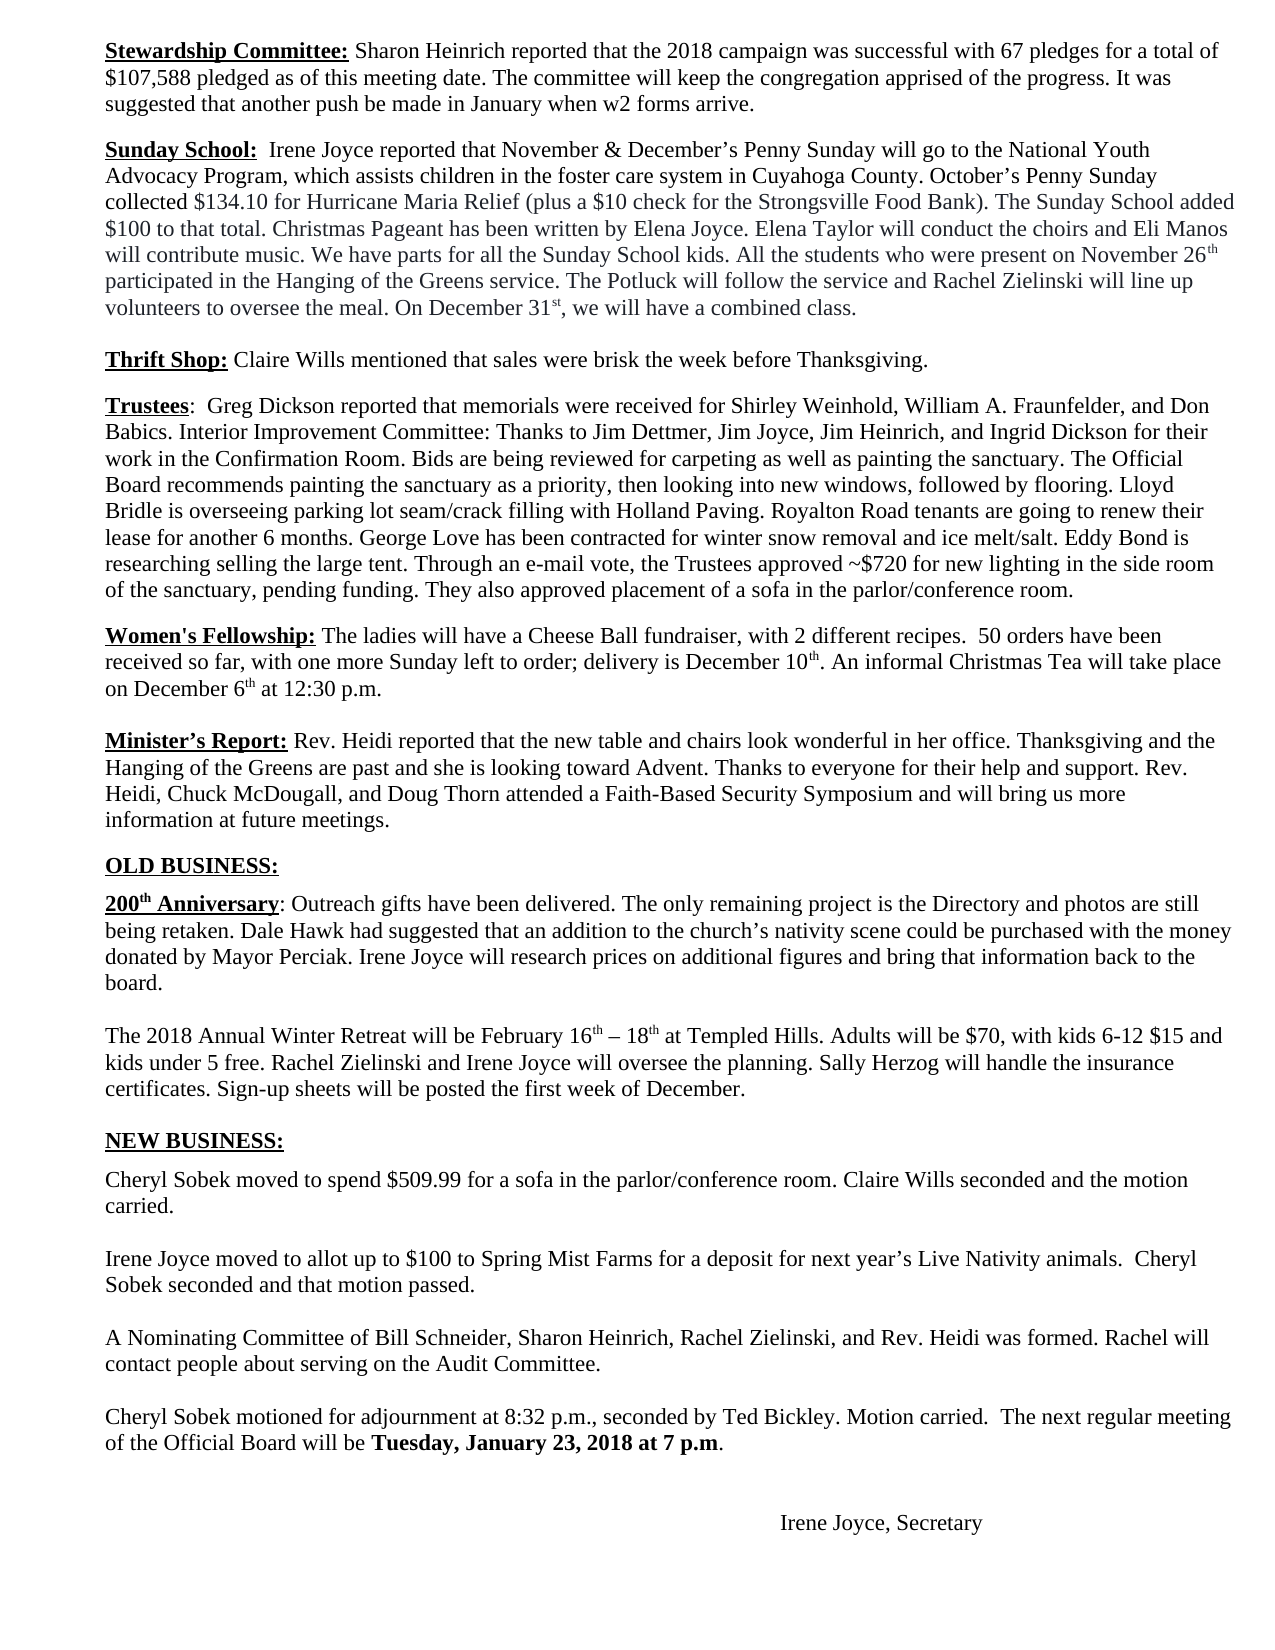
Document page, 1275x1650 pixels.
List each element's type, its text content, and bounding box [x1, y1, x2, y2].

text Irene Joyce, Secretary [705, 1508, 1237, 1535]
text Cheryl Sobek motioned for adjournment at 8:32 p.m., seconded by Ted Bickley. Motion carried. The next regular meeting of the Official Board will be Tuesday, January 23, 2018 at 7 p.m. [105, 1403, 1237, 1456]
text A Nominating Committee of Bill Schneider, Sharon Heinrich, Rachel Zielinski, and Rev. Heidi was formed. Rachel will contact people about serving on the Audit Committee. [105, 1324, 1237, 1377]
text Women's Fellowship: The ladies will have a Cheese Ball fundraiser, with 2 different recipes. 50 orders have been received so far, with one more Sunday left to order; delivery is December 10th. An informal Christmas Tea will take place on December 6th at 12:30 p.m. [105, 622, 1237, 701]
text Irene Joyce moved to allot up to $100 to Spring Mist Farms for a deposit for next year’s Live Nativity animals. Cheryl Sobek seconded and that motion passed. [105, 1245, 1237, 1298]
text 200th Anniversary: Outreach gifts have been delivered. The only remaining project is the Directory and photos are still being retaken. Dale Hawk had suggested that an addition to the church’s nativity scene could be purchased with the money donated by Mayor Perciak. Irene Joyce will research prices on additional figures and bring that information back to the board. [105, 890, 1237, 996]
text Sunday School: Irene Joyce reported that November & December’s Penny Sunday will go to the National Youth Advocacy Program, which assists children in the foster care system in Cuyahoga County. October’s Penny Sunday collected $134.10 for Hurricane Maria Relief (plus a $10 check for the Strongsville Food Bank). The Sunday School added $100 to that total. Christmas Pageant has been written by Elena Joyce. Elena Taylor will conduct the choirs and Eli Manos will contribute music. We have parts for all the Sunday School kids. All the students who were present on November 26th participated in the Hanging of the Greens service. The Potluck will follow the service and Rachel Zielinski will line up volunteers to oversee the meal. On December 31st, we will have a combined class. [105, 136, 1237, 320]
text NEW BUSINESS: [105, 1128, 1237, 1154]
text Thrift Shop: Claire Wills mentioned that sales were brisk the week before Thanksgiving. [105, 347, 1237, 373]
text Minister’s Report: Rev. Heidi reported that the new table and chairs look wonderful in her office. Thanksgiving and the Hanging of the Greens are past and she is looking toward Advent. Thanks to everyone for their help and support. Rev. Heidi, Chuck McDougall, and Doug Thorn attended a Faith-Based Security Symposium and will bring us more information at future meetings. [105, 727, 1237, 833]
text Stewardship Committee: Sharon Heinrich reported that the 2018 campaign was successful with 67 pledges for a total of $107,588 pledged as of this meeting date. The committee will keep the congregation apprised of the progress. It was suggested that another push be made in January when w2 forms arrive. [105, 37, 1237, 117]
text OLD BUSINESS: [105, 852, 1237, 878]
text The 2018 Annual Winter Retreat will be February 16th – 18th at Templed Hills. Adults will be $70, with kids 6-12 $15 and kids under 5 free. Rachel Zielinski and Irene Joyce will oversee the planning. Sally Herzog will handle the insurance certificates. Sign-up sheets will be posted the first week of December. [105, 1022, 1237, 1101]
text Cheryl Sobek moved to spend $509.99 for a sofa in the parlor/conference room. Claire Wills seconded and the motion carried. [105, 1166, 1237, 1219]
text Trustees: Greg Dickson reported that memorials were received for Shirley Weinhold, William A. Fraunfelder, and Don Babics. Interior Improvement Committee: Thanks to Jim Dettmer, Jim Joyce, Jim Heinrich, and Ingrid Dickson for their work in the Confirmation Room. Bids are being reviewed for carpeting as well as painting the sanctuary. The Official Board recommends painting the sanctuary as a priority, then looking into new windows, followed by flooring. Lloyd Bridle is overseeing parking lot seam/crack filling with Holland Paving. Royalton Road tenants are going to renew their lease for another 6 months. George Love has been contracted for winter snow removal and ice melt/salt. Eddy Bond is researching selling the large tent. Through an e-mail vote, the Trustees approved ~$720 for new lighting in the side room of the sanctuary, pending funding. They also approved placement of a sofa in the parlor/conference room. [105, 392, 1237, 603]
